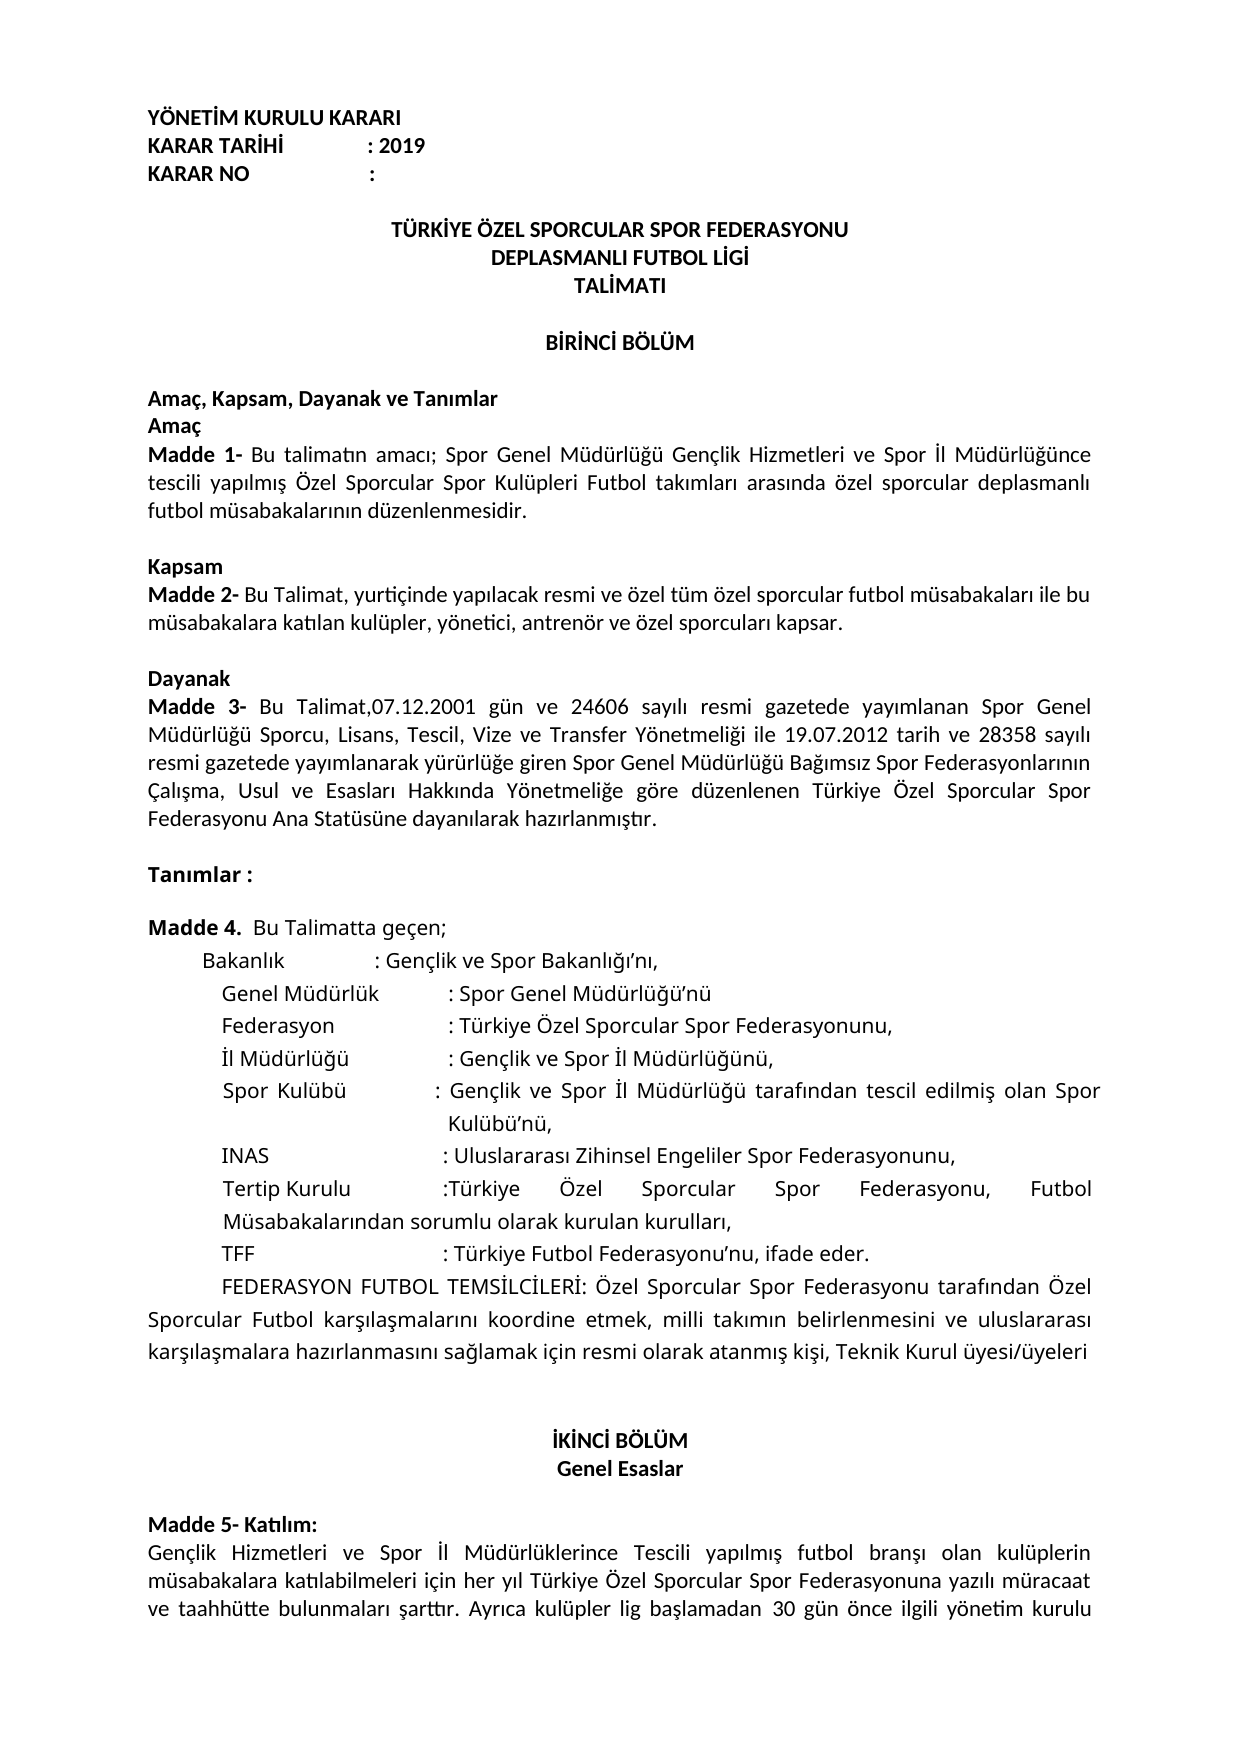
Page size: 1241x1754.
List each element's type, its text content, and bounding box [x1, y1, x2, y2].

text KARAR TARİHİ : 2019 [148, 131, 1093, 159]
text TÜRKİYE ÖZEL SPORCULAR SPOR FEDERASYONU [148, 216, 1093, 243]
text YÖNETİM KURULU KARARI [148, 103, 1093, 131]
text Madde 4. Bu Talimatta geçen; [148, 913, 1093, 942]
text İKİNCİ BÖLÜM [148, 1426, 1093, 1454]
text Spor Kulübü : Gençlik ve Spor İl Müdürlüğü tarafından tescil edilmiş olan Spor Kulübü’nü, [223, 1076, 1104, 1137]
text Madde 3- Bu Talimat,07.12.2001 gün ve 24606 sayılı resmi gazetede yayımlanan Spor Genel Müdürlüğü Sporcu, Lisans, Tescil, Vize ve Transfer Yönetmeliği ile 19.07.2012 tarih ve 28358 sayılı resmi gazetede yayımlanarak yürürlüğe giren Spor Genel Müdürlüğü Bağımsız Spor Federasyonlarının Çalışma, Usul ve Esasları Hakkında Yönetmeliğe göre düzenlenen Türkiye Özel Sporcular Spor Federasyonu Ana Statüsüne dayanılarak hazırlanmıştır. [148, 692, 1093, 832]
text FEDERASYON FUTBOL TEMSİLCİLERİ: Özel Sporcular Spor Federasyonu tarafından Özel Sporcular Futbol karşılaşmalarını koordine etmek, milli takımın belirlenmesini ve uluslararası karşılaşmalara hazırlanmasını sağlamak için resmi olarak atanmış kişi, Teknik Kurul üyesi/üyeleri [148, 1272, 1093, 1366]
text BİRİNCİ BÖLÜM [148, 328, 1093, 356]
text Madde 5- Katılım: [148, 1510, 1093, 1538]
text Genel Esaslar [148, 1454, 1093, 1482]
text Tertip Kurulu :Türkiye Özel Sporcular Spor Federasyonu, Futbol Müsabakalarından sorumlu olarak kurulan kurulları, [223, 1174, 1093, 1235]
text Madde 1- Bu talimatın amacı; Spor Genel Müdürlüğü Gençlik Hizmetleri ve Spor İl Müdürlüğünce tescili yapılmış Özel Sporcular Spor Kulüpleri Futbol takımları arasında özel sporcular deplasmanlı futbol müsabakalarının düzenlenmesidir. [148, 440, 1093, 524]
text Federasyon : Türkiye Özel Sporcular Spor Federasyonunu, [148, 1011, 1093, 1040]
text İl Müdürlüğü : Gençlik ve Spor İl Müdürlüğünü, [148, 1044, 1093, 1072]
text Madde 2- Bu Talimat, yurtiçinde yapılacak resmi ve özel tüm özel sporcular futbol müsabakaları ile bu müsabakalara katılan kulüpler, yönetici, antrenör ve özel sporcuları kapsar. [148, 580, 1093, 636]
text Dayanak [148, 664, 1093, 692]
text Bakanlık : Gençlik ve Spor Bakanlığı’nı, [148, 946, 1093, 974]
text Tanımlar : [148, 860, 1093, 888]
text Genel Müdürlük : Spor Genel Müdürlüğü’nü [148, 979, 1093, 1007]
text DEPLASMANLI FUTBOL LİGİ [148, 243, 1093, 272]
text Amaç [148, 412, 1093, 440]
text KARAR NO : [148, 159, 1093, 187]
text TFF : Türkiye Futbol Federasyonu’nu, ifade eder. [148, 1239, 1093, 1268]
text TALİMATI [148, 272, 1093, 299]
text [148, 1538, 1093, 1622]
text Kapsam [148, 552, 1093, 580]
text Amaç, Kapsam, Dayanak ve Tanımlar [148, 384, 1093, 412]
text INAS : Uluslararası Zihinsel Engeliler Spor Federasyonunu, [148, 1142, 1104, 1170]
